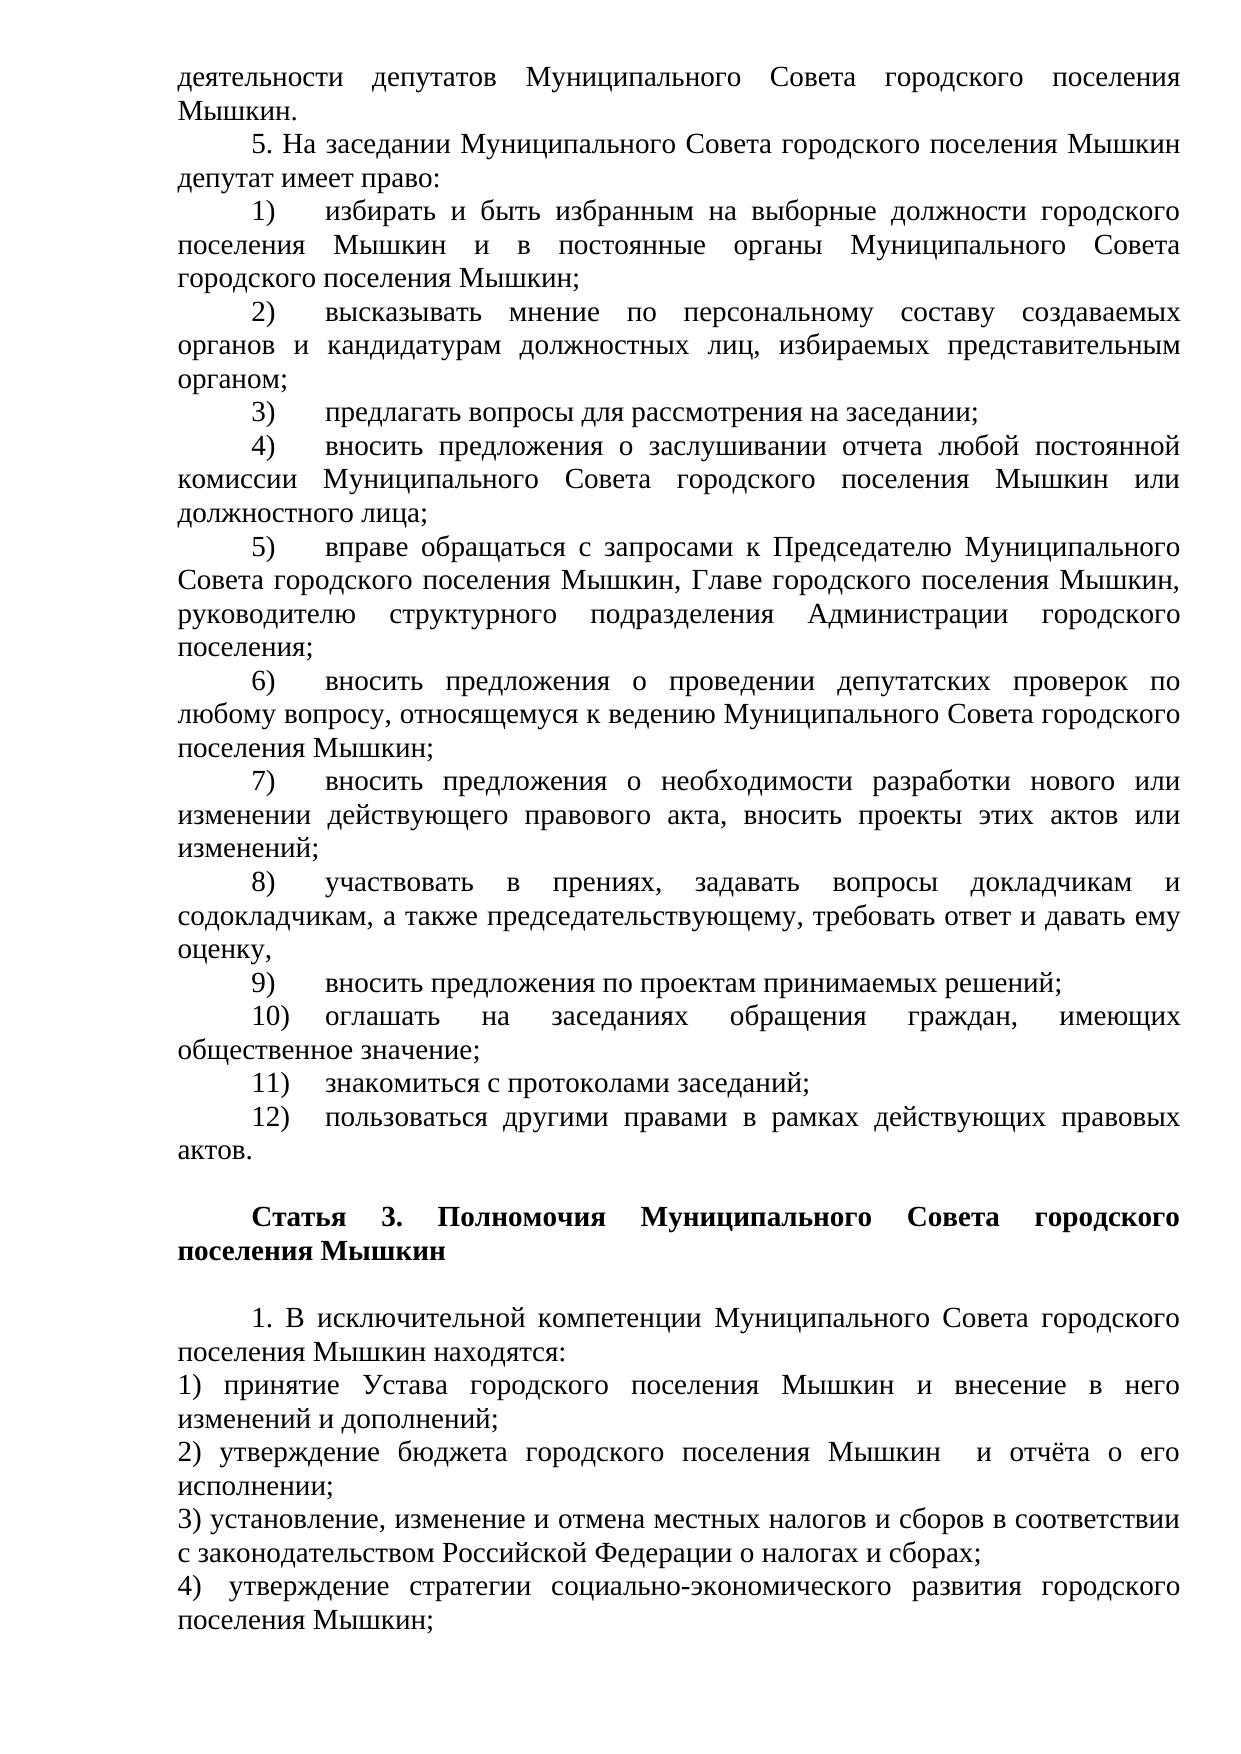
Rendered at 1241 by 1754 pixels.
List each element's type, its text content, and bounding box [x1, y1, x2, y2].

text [177, 59, 1181, 126]
list высказывать мнение по персональному составу создаваемых органов и кандидатурам должностных лиц, избираемых представительным органом; [177, 294, 1181, 394]
list участвовать в прениях, задавать вопросы докладчикам и содокладчикам, а также председательствующему, требовать ответ и давать ему оценку, [177, 864, 1181, 965]
list вносить предложения по проектам принимаемых решений; [177, 965, 1181, 998]
list вносить предложения о проведении депутатских проверок по любому вопросу, относящемуся к ведению Муниципального Совета городского поселения Мышкин; [177, 663, 1181, 763]
list оглашать на заседаниях обращения граждан, имеющих общественное значение; [177, 998, 1181, 1065]
text 2) утверждение бюджета городского поселения Мышкин и отчёта о его исполнении; [177, 1434, 1181, 1501]
list знакомиться с протоколами заседаний; [177, 1065, 1181, 1099]
text 5. На заседании Муниципального Совета городского поселения Мышкин депутат имеет право: [177, 126, 1181, 193]
text 1) принятие Устава городского поселения Мышкин и внесение в него изменений и дополнений; [177, 1367, 1181, 1434]
text 4) утверждение стратегии социально-экономического развития городского поселения Мышкин; [177, 1568, 1181, 1636]
list пользоваться другими правами в рамках действующих правовых актов. [177, 1099, 1181, 1166]
list предлагать вопросы для рассмотрения на заседании; [177, 394, 1181, 428]
text 3) установление, изменение и отмена местных налогов и сборов в соответствии с законодательством Российской Федерации о налогах и сборах; [177, 1501, 1181, 1568]
text Статья 3. Полномочия Муниципального Совета городского поселения Мышкин [177, 1199, 1181, 1267]
list вправе обращаться с запросами к Председателю Муниципального Совета городского поселения Мышкин, Главе городского поселения Мышкин, руководителю структурного подразделения Администрации городского поселения; [177, 529, 1181, 663]
text 1. В исключительной компетенции Муниципального Совета городского поселения Мышкин находятся: [177, 1300, 1181, 1367]
list избирать и быть избранным на выборные должности городского поселения Мышкин и в постоянные органы Муниципального Совета городского поселения Мышкин; [177, 193, 1181, 294]
list вносить предложения о заслушивании отчета любой постоянной комиссии Муниципального Совета городского поселения Мышкин или должностного лица; [177, 428, 1181, 529]
list вносить предложения о необходимости разработки нового или изменении действующего правового акта, вносить проекты этих актов или изменений; [177, 763, 1181, 864]
